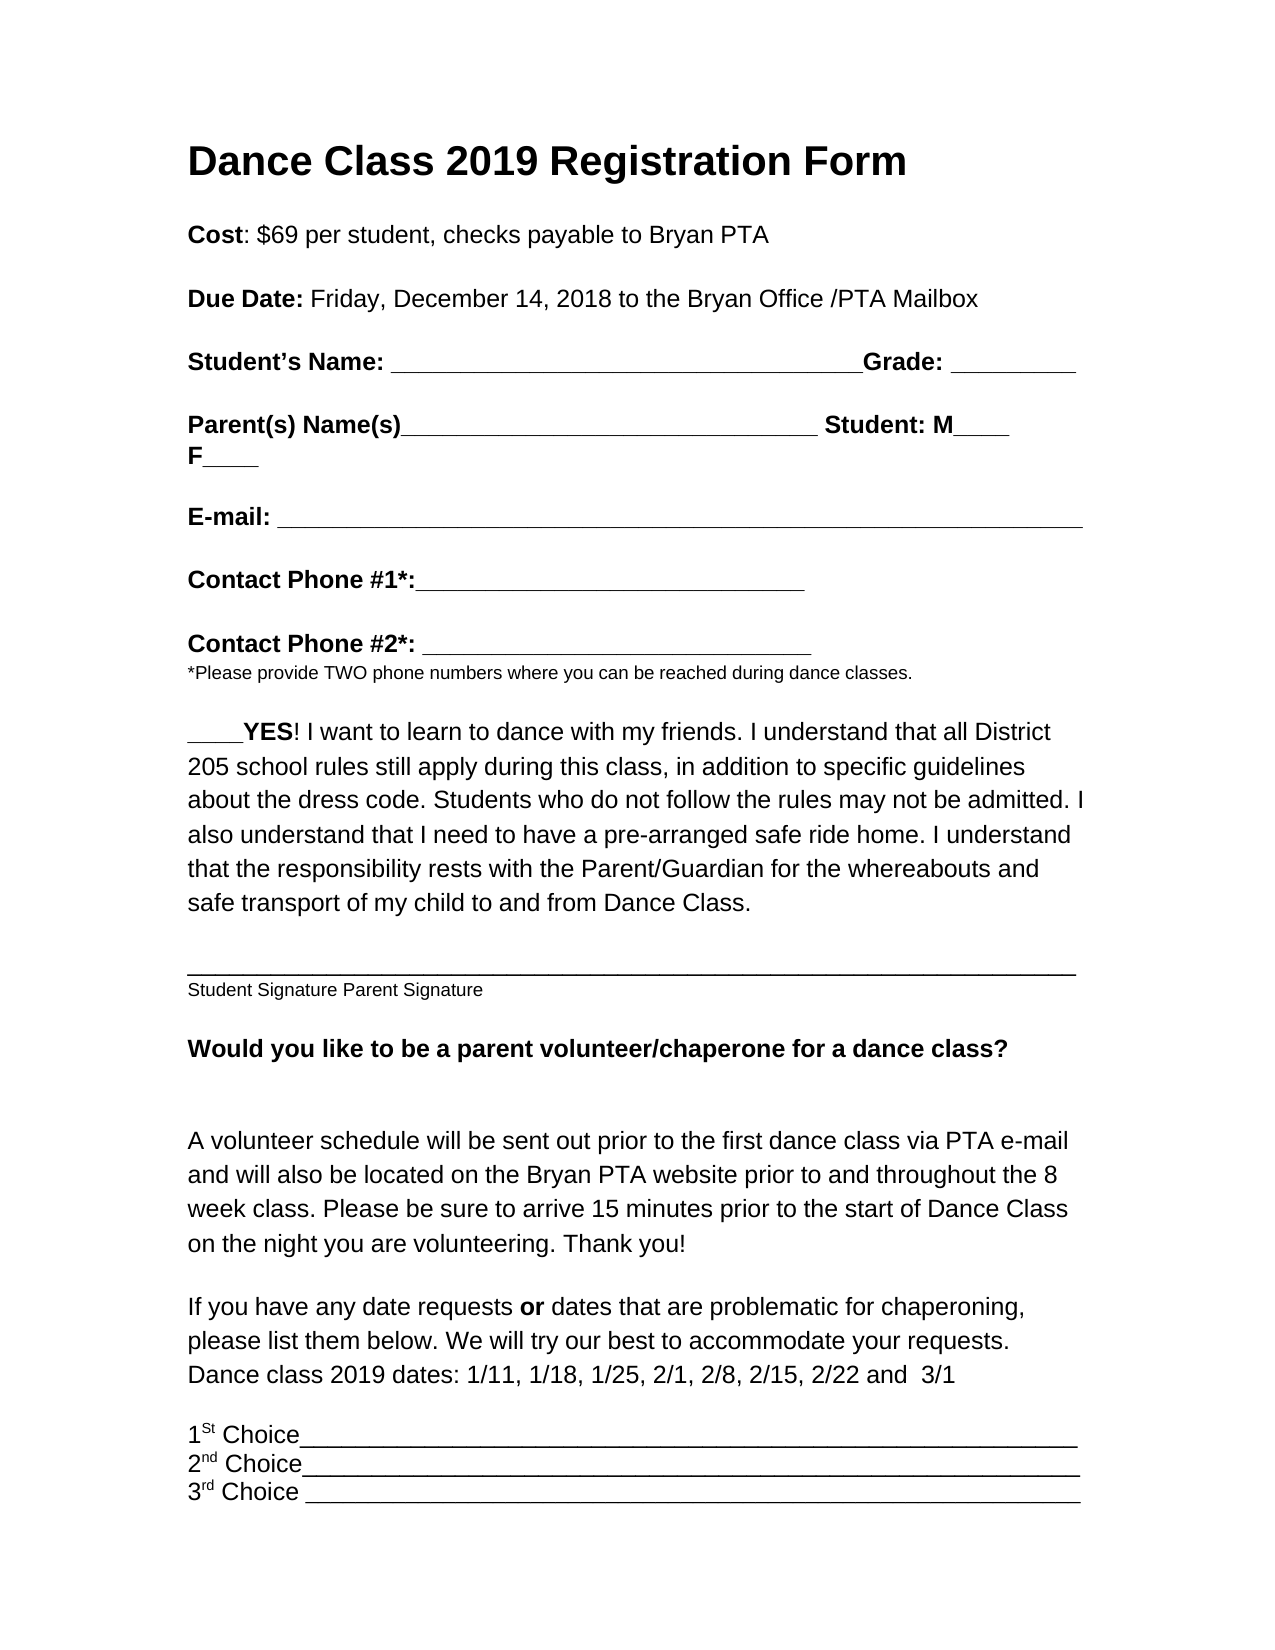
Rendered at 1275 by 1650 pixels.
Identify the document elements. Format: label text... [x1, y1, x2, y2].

text ________________________________________________________________ Student​ ​Signature ​​​​​​​​​​​​​​​​​​​​​​​​​​​​​​​​​​​​​​​​​​​​​​​​​​​​​​​​​​​​​​​​​​​​​​​​​​​​​​​​​​​​​​​​Parent​ ​Signature [187, 948, 1087, 1002]
text E-mail:​ ​__________________________________________________________ [187, 499, 1087, 533]
text 3rd Choice ______________________________________________________________ [187, 1477, 1087, 1506]
text Dance​ ​Class​ ​2019​ ​Registration​ ​Form [187, 131, 1087, 188]
text If​ ​you​ ​have​ ​any​ ​date​ ​requests​ ​​or​​ ​dates​ ​that​ ​are​ ​problematic​ ​for​ ​chaperoning, please​ ​list​ ​them​ ​below.​ ​We​ ​will​ ​try​ ​our​ ​best​ ​to​ ​accommodate​ ​your​ ​requests. Dance​ ​class​ ​2019​ ​dates:​ ​1/11,​ ​1/18,​ ​1/25,​ ​2/1,​ ​2/8,​ ​2/15,​ ​2/22​ ​and​ ​​ ​3/1 [187, 1288, 1087, 1391]
text ____YES​!​ ​I​ ​want​ ​to​ ​learn​ ​to​ ​dance​ ​with​ ​my​ ​friends.​ ​​​I​ ​understand​ ​that​ ​all​ ​District 205​ ​school​ ​rules​ ​still​ ​apply​ ​during​ ​this​ ​class,​ ​in​ ​addition​ ​to​ ​specific​ ​guidelines about​ ​the​ ​dress​ ​code.​ ​​​Students​ ​who​ ​do​ ​not​ ​follow​ ​the​ ​rules​ ​may​ ​not​ ​be​ ​admitted. I​ ​also​ ​understand​ ​that​ ​I​ ​need​ ​to​ ​have​ ​a​ ​pre-arranged​ ​safe​ ​ride​ ​home.​ ​​​I understand​ ​that​ ​the​ ​responsibility​ ​rests​ ​with​ ​the​ ​Parent/Guardian​ ​for​ ​the whereabouts​ ​and​ ​safe​ ​transport​ ​of​ ​my​ ​child​ ​to​ ​and​ ​from​ ​Dance​ ​Class. [187, 714, 1087, 918]
text Would ​you​ ​like to be​ ​a​ ​parent​ ​volunteer/chaperone​ ​for​ ​a​ ​dance​ ​class? ​​​​​​​​​​​​​​​​​​​​​​​​​​​​​​​​​​​​​​​​​​​​​​​​​​​​​​​​​​​​​​​​​​​​​​​​​​​​​​​​​​​​​​​​​​​​​​​​​​​​​​​​​ [187, 1031, 1087, 1094]
text Cost​:​ ​$69​ ​per​ ​student,​ ​checks​ ​payable​ ​to​ ​Bryan​ ​PTA [187, 217, 1087, 251]
text Due​ ​Date:​​ ​​​Friday,​ ​December​ ​14,​ ​2018​ ​to​ ​the​ ​Bryan​ ​Office​ ​/PTA​ ​Mailbox [187, 280, 1087, 314]
text Contact​ ​Phone​ ​#2*:​ ​____________________________ *Please​ ​provide​ ​TWO​ ​phone​ ​numbers​ ​where​ ​you​ ​can​ ​be​ ​reached​ ​during​ ​dance​ ​classes. [187, 625, 1087, 685]
text Student’s​ ​Name:​ ​__________________________________Grade:​ ​_________ [187, 344, 1087, 378]
text Parent(s)​ ​Name(s)______________________________ Student: M____ F____ [187, 407, 1087, 470]
text A​ ​volunteer​ ​schedule​ ​will​ ​be​ ​sent​ ​out​ ​prior​ ​to​ ​the​ ​first​ ​dance​ ​class​ ​via​ ​PTA​ ​e-mail and​ ​will​ ​also​ ​be​ ​located​ ​on​ ​the​ ​Bryan​ ​PTA​ ​website​ ​prior​ ​to​ ​and​ ​throughout​ ​the​ ​8 week​ ​class.​ ​Please​ ​be​ ​sure​ ​to​ ​arrive​ ​15​ ​minutes​ ​prior​ ​to​ ​the​ ​start​ ​of​ ​Dance​ ​Class on​ ​the​ ​night​ ​you​ ​are​ ​volunteering.​ ​Thank​ ​you! [187, 1123, 1087, 1259]
text 1St Choice________________________________________________________ 2nd Choice________________________________________________________ [187, 1420, 1087, 1477]
text Contact​ ​Phone​ ​#1*:____________________________ [187, 562, 1087, 596]
